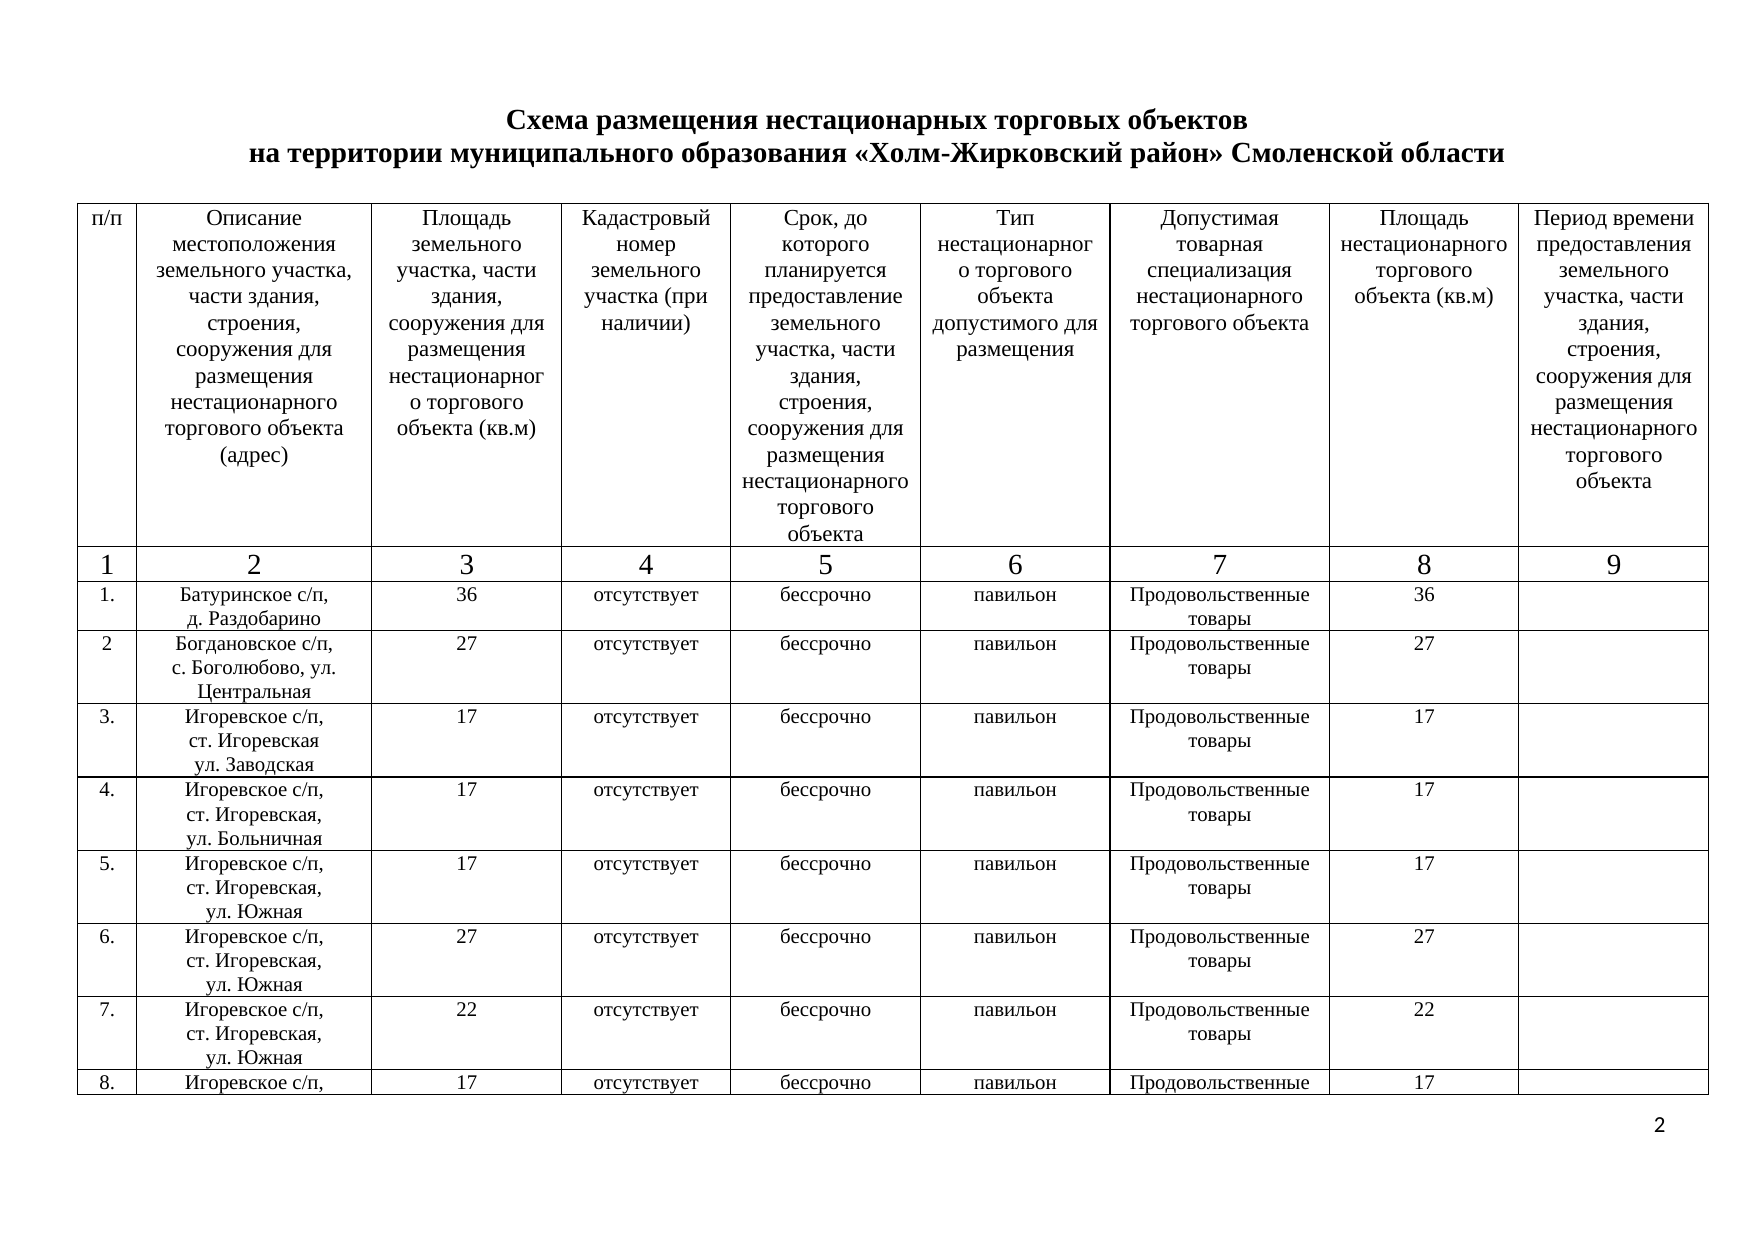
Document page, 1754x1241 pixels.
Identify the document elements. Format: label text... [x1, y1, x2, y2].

table_cell отсутствует [562, 631, 730, 703]
table_cell 27 [372, 631, 561, 703]
table_cell Продовольственные товары [1111, 582, 1329, 630]
table_cell павильон [921, 924, 1109, 996]
table_cell 27 [1330, 631, 1518, 703]
table_cell отсутствует [562, 924, 730, 996]
table_header Площадь земельного участка, части здания, сооружения для размещения нестационарного торгового объекта (кв.м) [372, 204, 561, 546]
table_header Описание местоположения земельного участка, части здания, строения, сооружения для размещения нестационарного торгового объекта (адрес) [137, 204, 371, 546]
table_cell 3. [78, 704, 136, 776]
table_cell 17 [372, 851, 561, 923]
table_cell павильон [921, 997, 1109, 1069]
table_cell 2 [78, 631, 136, 703]
table_cell 5. [78, 851, 136, 923]
table_cell 4. [78, 778, 136, 849]
table_cell павильон [921, 631, 1109, 703]
table_cell отсутствует [562, 997, 730, 1069]
table_cell бессрочно [731, 997, 920, 1069]
table_cell 17 [1330, 778, 1518, 849]
table_cell Игоревское с/п, ст. Игоревская, ул. Южная [137, 924, 371, 996]
table_cell павильон [921, 704, 1109, 776]
table_cell 2 [137, 547, 371, 581]
text на территории муниципального образования «Холм-Жирковский район» Смоленской области [89, 135, 1665, 169]
table_cell бессрочно [731, 778, 920, 849]
table_cell бессрочно [731, 924, 920, 996]
table_cell отсутствует [562, 1070, 730, 1094]
table_cell Продовольственные товары [1111, 631, 1329, 703]
table_cell 17 [1330, 851, 1518, 923]
table_cell 17 [372, 778, 561, 849]
table_header Срок, до которого планируется предоставление земельного участка, части здания, строения, сооружения для размещения нестационарного торгового объекта [731, 204, 920, 546]
table_cell Игоревское с/п, ст. Игоревская, ул. Больничная [137, 778, 371, 849]
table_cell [137, 1070, 371, 1094]
table_cell [1519, 631, 1708, 703]
table_header Период времени предоставления земельного участка, части здания, строения, сооружения для размещения нестационарного торгового объекта [1519, 204, 1708, 546]
table_cell 5 [731, 547, 920, 581]
table_cell Игоревское с/п, ст. Игоревская, ул. Южная [137, 997, 371, 1069]
table_cell павильон [921, 1070, 1109, 1094]
table_cell 7. [78, 997, 136, 1069]
table_cell Продовольственные товары [1111, 778, 1329, 849]
table_cell бессрочно [731, 1070, 920, 1094]
table_cell [1519, 582, 1708, 630]
table_header Допустимая товарная специализация нестационарного торгового объекта [1111, 204, 1329, 546]
table_cell Богдановское с/п, с. Боголюбово, ул. Центральная [137, 631, 371, 703]
table_cell 1. [78, 582, 136, 630]
text Схема размещения нестационарных торговых объектов [89, 102, 1665, 135]
table_cell Батуринское с/п, д. Раздобарино [137, 582, 371, 630]
table_cell Игоревское с/п, ст. Игоревская ул. Заводская [137, 704, 371, 776]
table_cell 22 [372, 997, 561, 1069]
table_cell 22 [1330, 997, 1518, 1069]
table_cell 17 [372, 704, 561, 776]
table_cell отсутствует [562, 851, 730, 923]
table_cell [1519, 924, 1708, 996]
table_cell [1519, 997, 1708, 1069]
table_cell бессрочно [731, 704, 920, 776]
table_cell отсутствует [562, 582, 730, 630]
table_cell 36 [372, 582, 561, 630]
table_cell отсутствует [562, 778, 730, 849]
table_cell Продовольственные товары [1111, 924, 1329, 996]
table_cell [1519, 851, 1708, 923]
table_cell Продовольственные товары [1111, 704, 1329, 776]
table_header Площадь нестационарного торгового объекта (кв.м) [1330, 204, 1518, 546]
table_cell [1111, 1070, 1329, 1094]
table_cell Продовольственные товары [1111, 851, 1329, 923]
table_cell отсутствует [562, 704, 730, 776]
table_cell 36 [1330, 582, 1518, 630]
table_header Кадастровый номер земельного участка (при наличии) [562, 204, 730, 546]
table_header Тип нестационарного торгового объекта допустимого для размещения [921, 204, 1109, 546]
table_cell павильон [921, 582, 1109, 630]
table_cell 1 [78, 547, 136, 581]
table_cell 27 [372, 924, 561, 996]
table_cell бессрочно [731, 851, 920, 923]
table_cell [1519, 1070, 1708, 1094]
table_cell 3 [372, 547, 561, 581]
table_cell павильон [921, 851, 1109, 923]
table_cell бессрочно [731, 582, 920, 630]
table_cell 9 [1519, 547, 1708, 581]
table_cell бессрочно [731, 631, 920, 703]
table_cell Продовольственные товары [1111, 997, 1329, 1069]
table_cell 17 [372, 1070, 561, 1094]
table_cell 17 [1330, 704, 1518, 776]
table_cell 8. [78, 1070, 136, 1094]
table_cell [1519, 704, 1708, 776]
table_cell павильон [921, 778, 1109, 849]
table_cell 17 [1330, 1070, 1518, 1094]
table_cell Игоревское с/п, ст. Игоревская, ул. Южная [137, 851, 371, 923]
table_cell 8 [1330, 547, 1518, 581]
table_cell 4 [562, 547, 730, 581]
table_cell 7 [1111, 547, 1329, 581]
table_cell 6. [78, 924, 136, 996]
table_cell [1519, 778, 1708, 849]
table_header п/п [78, 204, 136, 546]
table_cell 6 [921, 547, 1109, 581]
table_cell 27 [1330, 924, 1518, 996]
